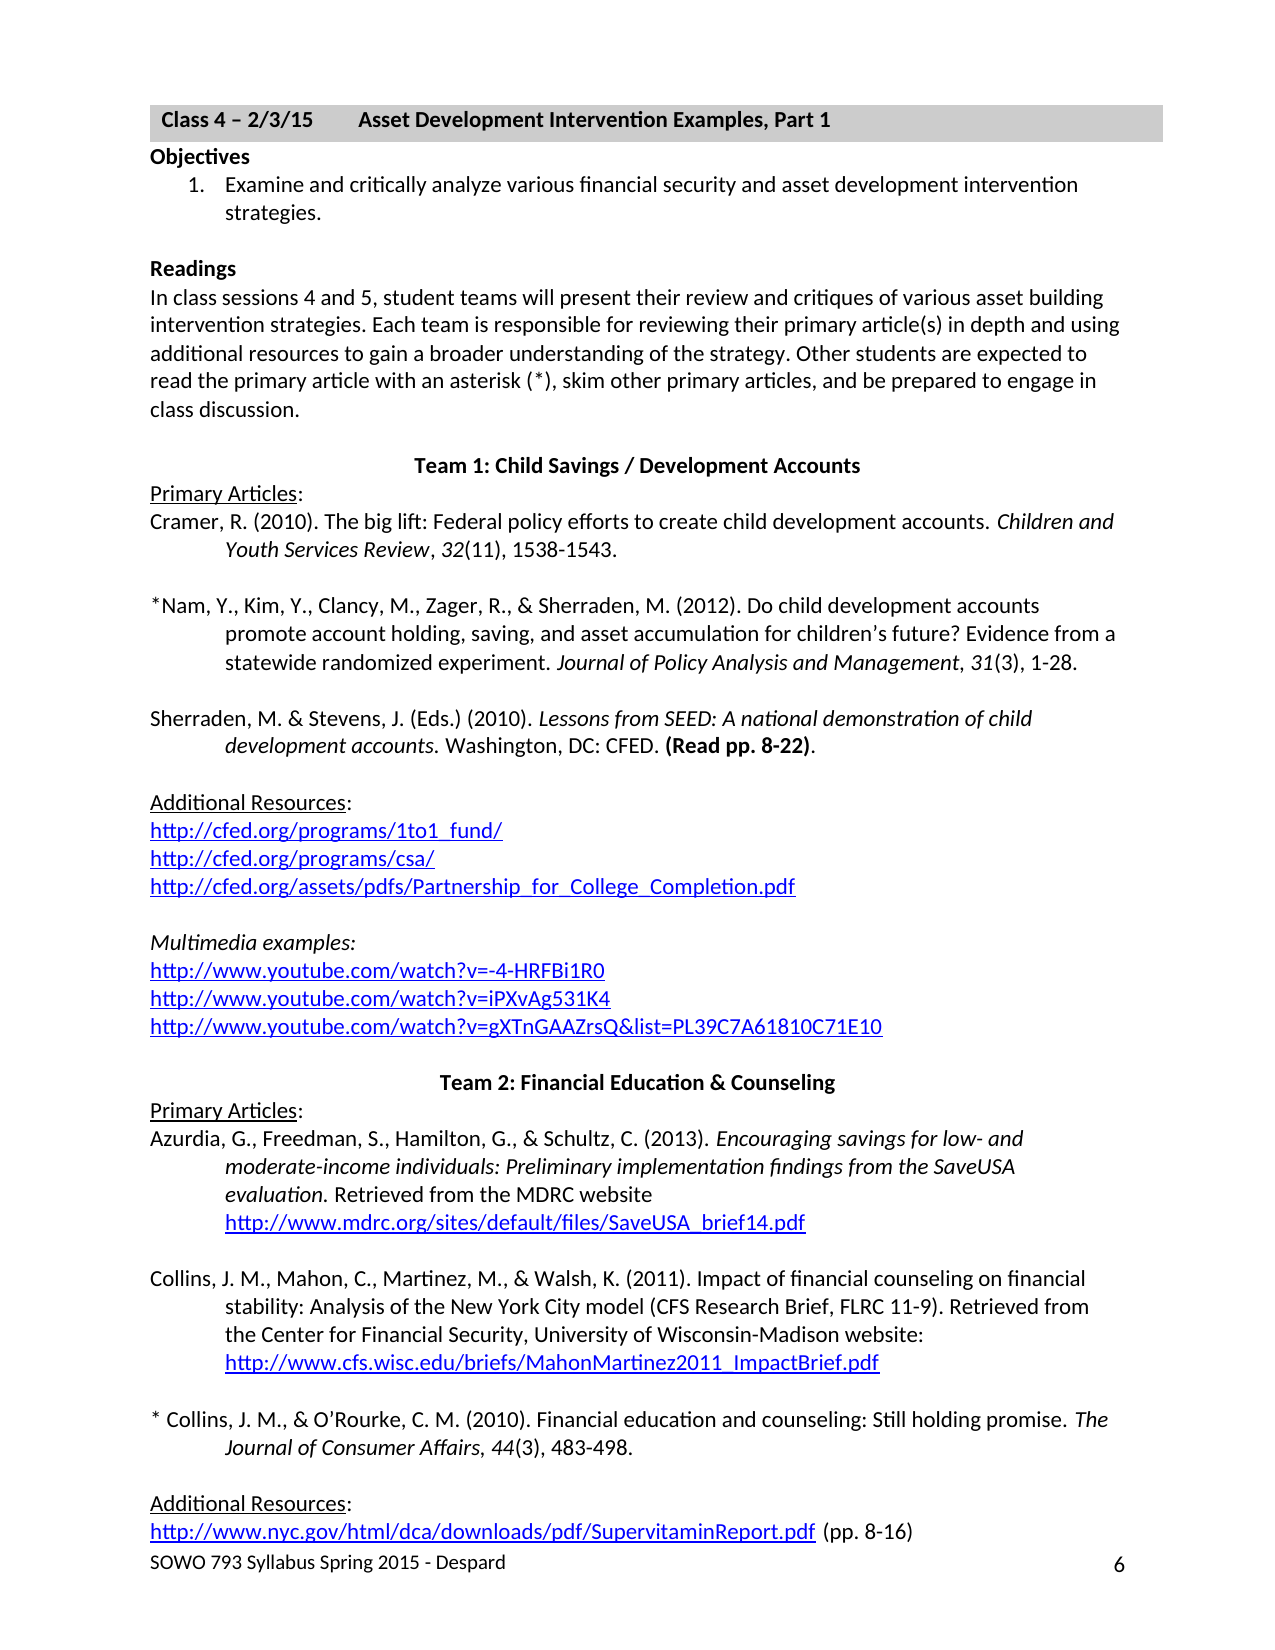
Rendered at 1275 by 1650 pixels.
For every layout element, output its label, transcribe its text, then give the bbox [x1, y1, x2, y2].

text Additional Resources: [150, 1489, 1125, 1517]
text Objectives [150, 142, 1125, 171]
text Multimedia examples: [150, 928, 1125, 956]
text http://www.youtube.com/watch?v=-4-HRFBi1R0 [150, 956, 1125, 984]
text http://cfed.org/assets/pdfs/Partnership_for_College_Completion.pdf [150, 872, 1125, 900]
table_header Asset Development Intervention Examples, Part 1 [347, 105, 1163, 142]
text Additional Resources: [150, 788, 1125, 816]
text Team 2: Financial Education & Counseling [150, 1068, 1125, 1096]
text Collins, J. M., Mahon, C., Martinez, M., & Walsh, K. (2011). Impact of financial counseling on financial stability: Analysis of the New York City model (CFS Research Brief, FLRC 11-9). Retrieved from the Center for Financial Security, University of Wisconsin-Madison website: http://www.cfs.wisc.edu/briefs/MahonMartinez2011_ImpactBrief.pdf [150, 1264, 1125, 1376]
text http://cfed.org/programs/1to1_fund/ [150, 816, 1125, 844]
text Cramer, R. (2010). The big lift: Federal policy efforts to create child development accounts. Children and Youth Services Review, 32(11), 1538-1543. [150, 507, 1125, 563]
text In class sessions 4 and 5, student teams will present their review and critiques of various asset building intervention strategies. Each team is responsible for reviewing their primary article(s) in depth and using additional resources to gain a broader understanding of the strategy. Other students are expected to read the primary article with an asterisk (*), skim other primary articles, and be prepared to engage in class discussion. [150, 283, 1125, 423]
text * Collins, J. M., & O’Rourke, C. M. (2010). Financial education and counseling: Still holding promise. The Journal of Consumer Affairs, 44(3), 483-498. [150, 1405, 1125, 1461]
list Examine and critically analyze various financial security and asset development intervention strategies. [187, 171, 1125, 227]
text Primary Articles: [150, 479, 1125, 507]
text http://www.nyc.gov/html/dca/downloads/pdf/SupervitaminReport.pdf (pp. 8-16) [150, 1517, 1125, 1545]
text Sherraden, M. & Stevens, J. (Eds.) (2010). Lessons from SEED: A national demonstration of child development accounts. Washington, DC: CFED. (Read pp. 8-22). [150, 704, 1125, 760]
text http://www.youtube.com/watch?v=iPXvAg531K4 [150, 984, 1125, 1012]
text Primary Articles: [150, 1096, 1125, 1124]
text *Nam, Y., Kim, Y., Clancy, M., Zager, R., & Sherraden, M. (2012). Do child development accounts promote account holding, saving, and asset accumulation for children’s future? Evidence from a statewide randomized experiment. Journal of Policy Analysis and Management, 31(3), 1-28. [150, 592, 1125, 676]
text Readings [150, 254, 1125, 283]
text Azurdia, G., Freedman, S., Hamilton, G., & Schultz, C. (2013). Encouraging savings for low- and moderate-income individuals: Preliminary implementation findings from the SaveUSA evaluation. Retrieved from the MDRC website http://www.mdrc.org/sites/default/files/SaveUSA_brief14.pdf [150, 1124, 1125, 1236]
table_header Class 4 – 2/3/15 [150, 105, 347, 142]
text http://www.youtube.com/watch?v=gXTnGAAZrsQ&list=PL39C7A61810C71E10 [150, 1012, 1125, 1040]
text http://cfed.org/programs/csa/ [150, 844, 1125, 872]
text Team 1: Child Savings / Development Accounts [150, 451, 1125, 479]
